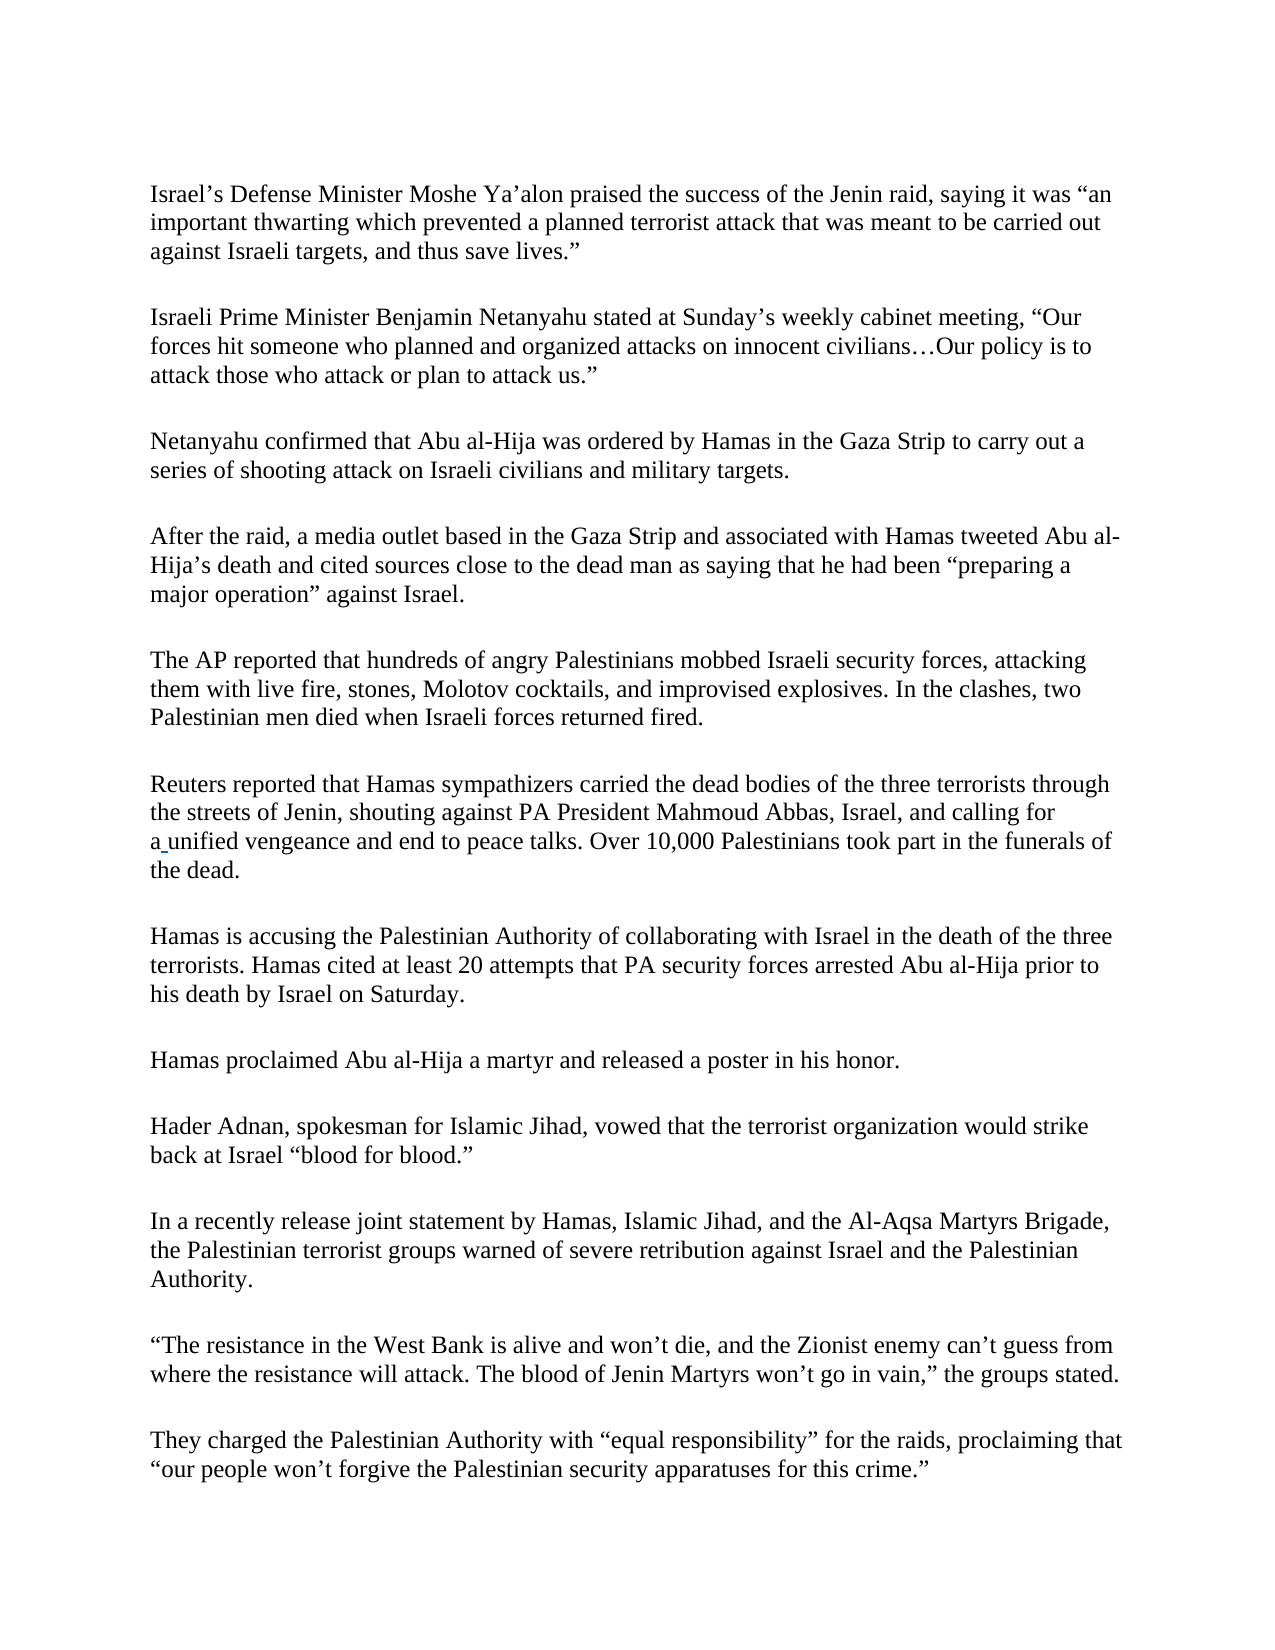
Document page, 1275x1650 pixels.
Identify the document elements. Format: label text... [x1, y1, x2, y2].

text Hamas proclaimed Abu al-Hija a martyr and released a poster in his honor. [150, 1045, 1125, 1074]
text In a recently release joint statement by Hamas, Islamic Jihad, and the Al-Aqsa Martyrs Brigade, the Palestinian terrorist groups warned of severe retribution against Israel and the Palestinian Authority. [150, 1206, 1125, 1292]
text Israeli Prime Minister Benjamin Netanyahu stated at Sunday’s weekly cabinet meeting, “Our forces hit someone who planned and organized attacks on innocent civilians…Our policy is to attack those who attack or plan to attack us.” [150, 302, 1125, 389]
text The AP reported that hundreds of angry Palestinians mobbed Israeli security forces, attacking them with live fire, stones, Molotov cocktails, and improvised explosives. In the clashes, two Palestinian men died when Israeli forces returned fired. [150, 645, 1125, 731]
text Reuters reported that Hamas sympathizers carried the dead bodies of the three terrorists through the streets of Jenin, shouting against PA President Mahmoud Abbas, Israel, and calling for a unified vengeance and end to peace talks. Over 10,000 Palestinians took part in the funerals of the dead. [150, 769, 1125, 884]
text Netanyahu confirmed that Abu al-Hija was ordered by Hamas in the Gaza Strip to carry out a series of shooting attack on Israeli civilians and military targets. [150, 426, 1125, 484]
text Hader Adnan, spokesman for Islamic Jihad, vowed that the terrorist organization would strike back at Israel “blood for blood.” [150, 1111, 1125, 1169]
text Hamas is accusing the Palestinian Authority of collaborating with Israel in the death of the three terrorists. Hamas cited at least 20 attempts that PA security forces arrested Abu al-Hija prior to his death by Israel on Saturday. [150, 921, 1125, 1007]
text Israel’s Defense Minister Moshe Ya’alon praised the success of the Jenin raid, saying it was “an important thwarting which prevented a planned terrorist attack that was meant to be carried out against Israeli targets, and thus save lives.” [150, 150, 1125, 265]
text They charged the Palestinian Authority with “equal responsibility” for the raids, proclaiming that “our people won’t forgive the Palestinian security apparatuses for this crime.” [150, 1425, 1125, 1482]
text “The resistance in the West Bank is alive and won’t die, and the Zionist enemy can’t guess from where the resistance will attack. The blood of Jenin Martyrs won’t go in vain,” the groups stated. [150, 1330, 1125, 1387]
text After the raid, a media outlet based in the Gaza Strip and associated with Hamas tweeted Abu al-Hija’s death and cited sources close to the dead man as saying that he had been “preparing a major operation” against Israel. [150, 521, 1125, 607]
